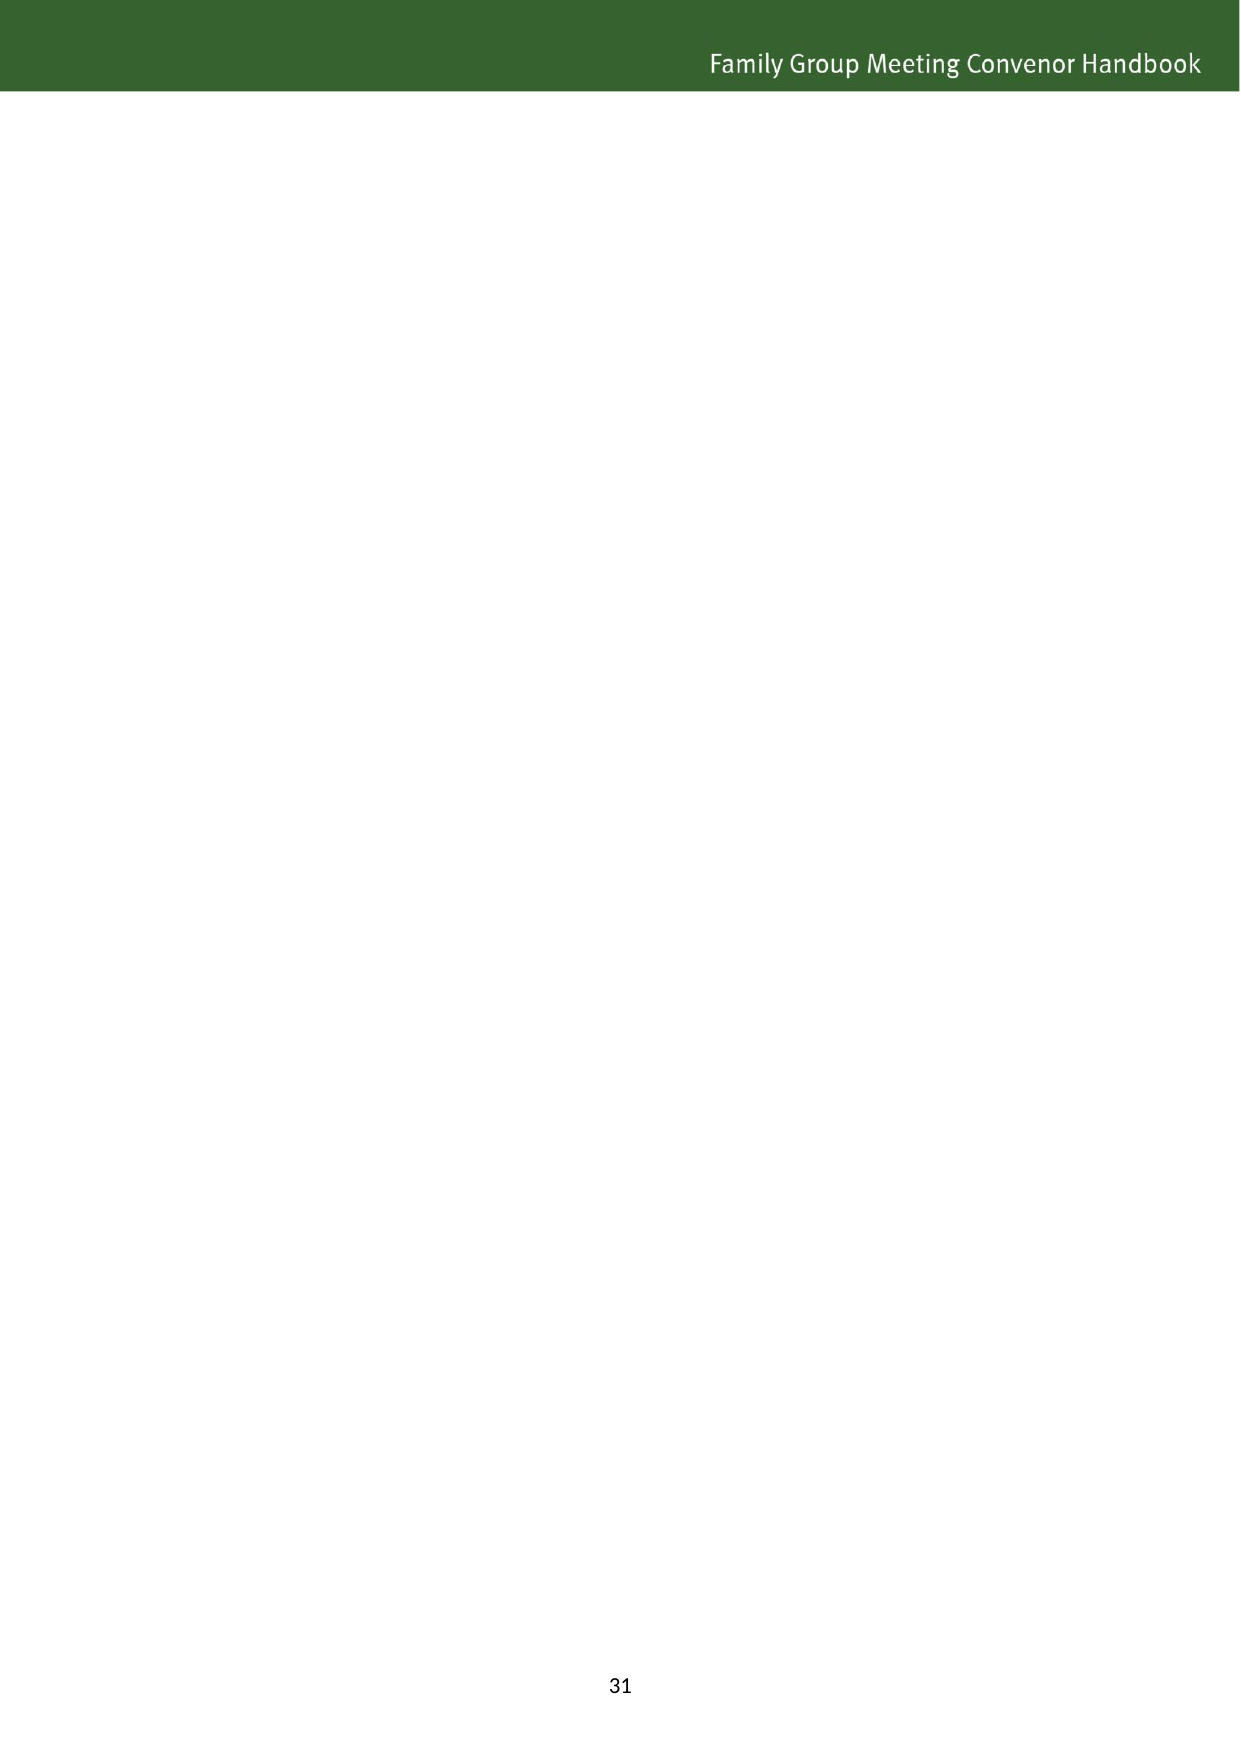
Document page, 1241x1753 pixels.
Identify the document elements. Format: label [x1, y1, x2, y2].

picture [0, 0, 1240, 92]
